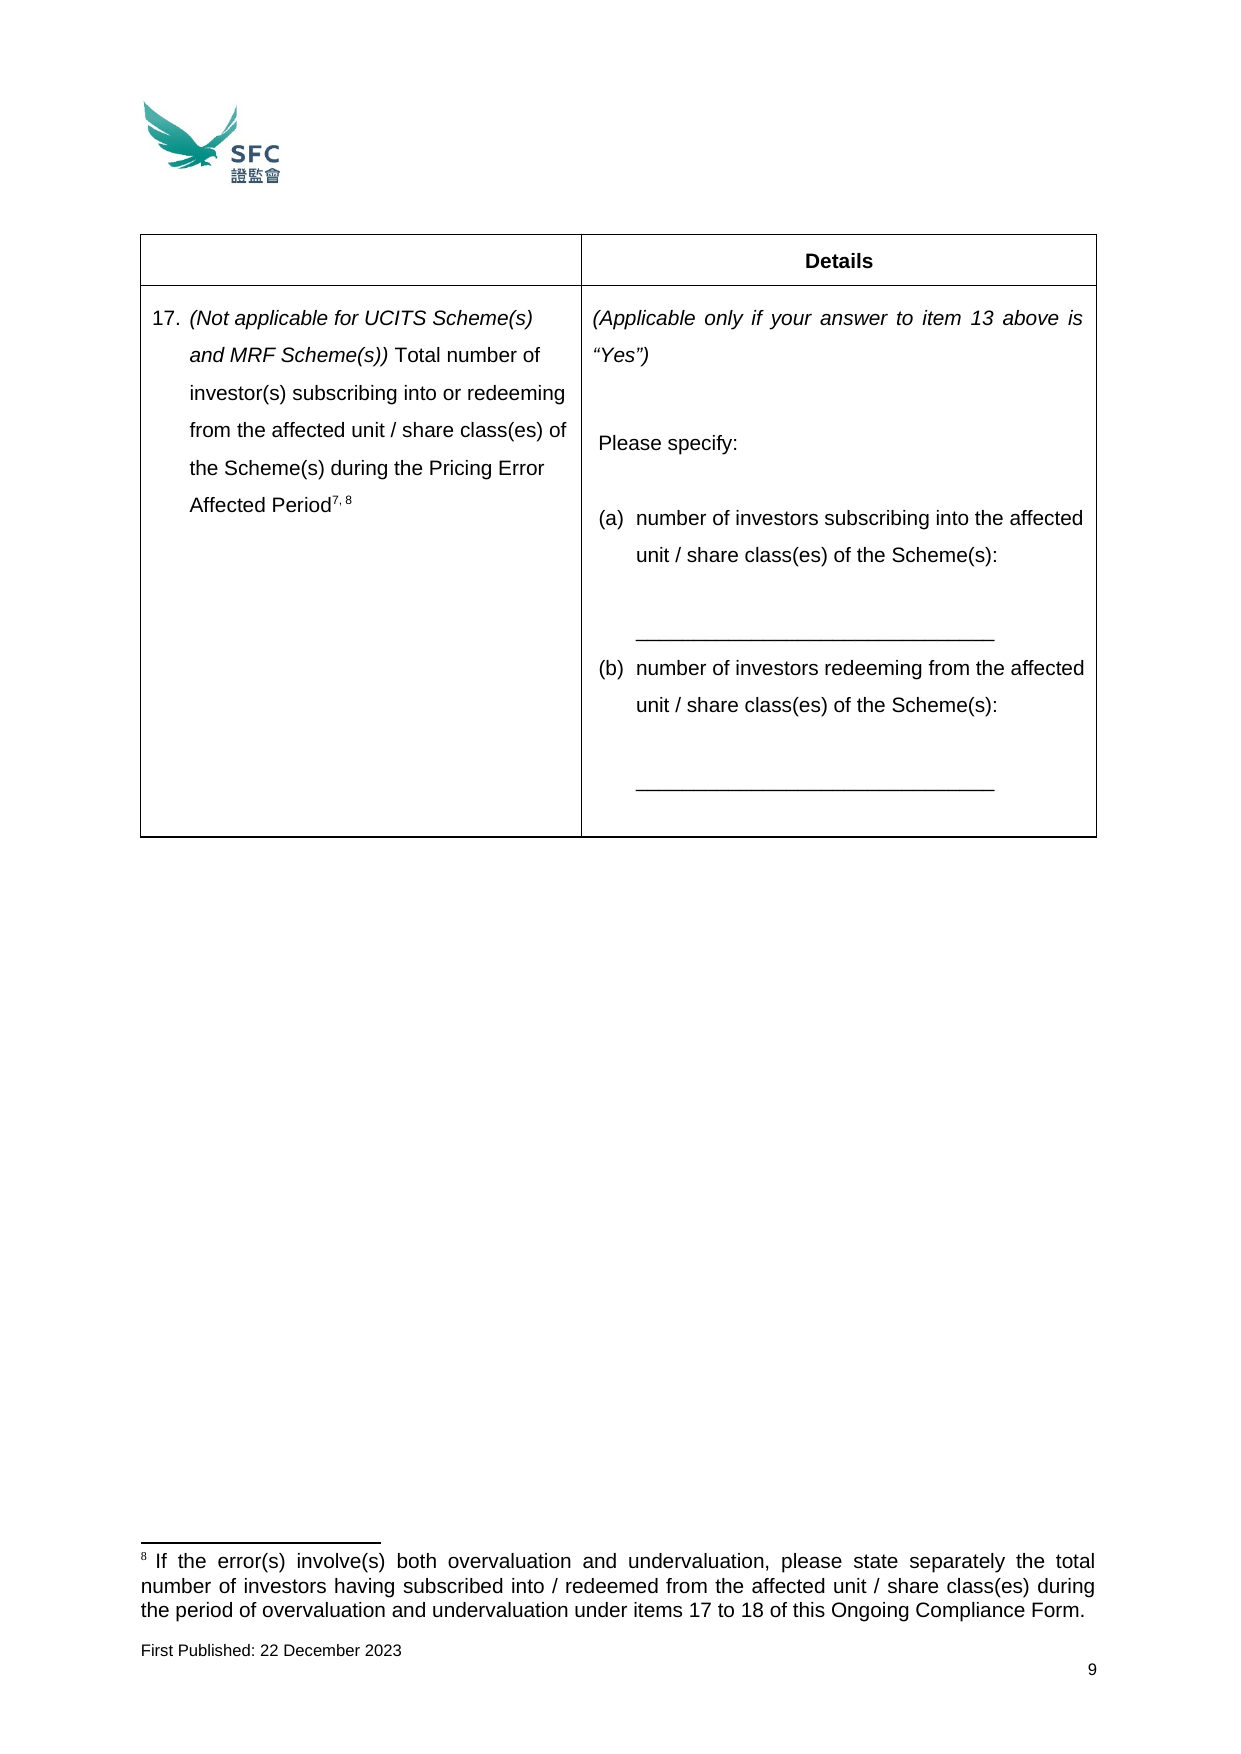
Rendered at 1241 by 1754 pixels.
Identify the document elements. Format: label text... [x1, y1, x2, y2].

picture [139, 94, 297, 193]
table_cell (Applicable only if your answer to item 13 above is “Yes”) Please specify: number of investors subscribing into the affected unit / share class(es) of the Scheme(s): _______________________________ number of investors redeeming from the affected unit / share class(es) of the Scheme(s): _______________________________ [582, 286, 1096, 836]
table_header [141, 235, 581, 285]
table_header Details [582, 235, 1096, 285]
table_cell (Not applicable for UCITS Scheme(s) and MRF Scheme(s)) Total number of investor(s) subscribing into or redeeming from the affected unit / share class(es) of the Scheme(s) during the Pricing Error Affected Period7, [141, 286, 581, 836]
